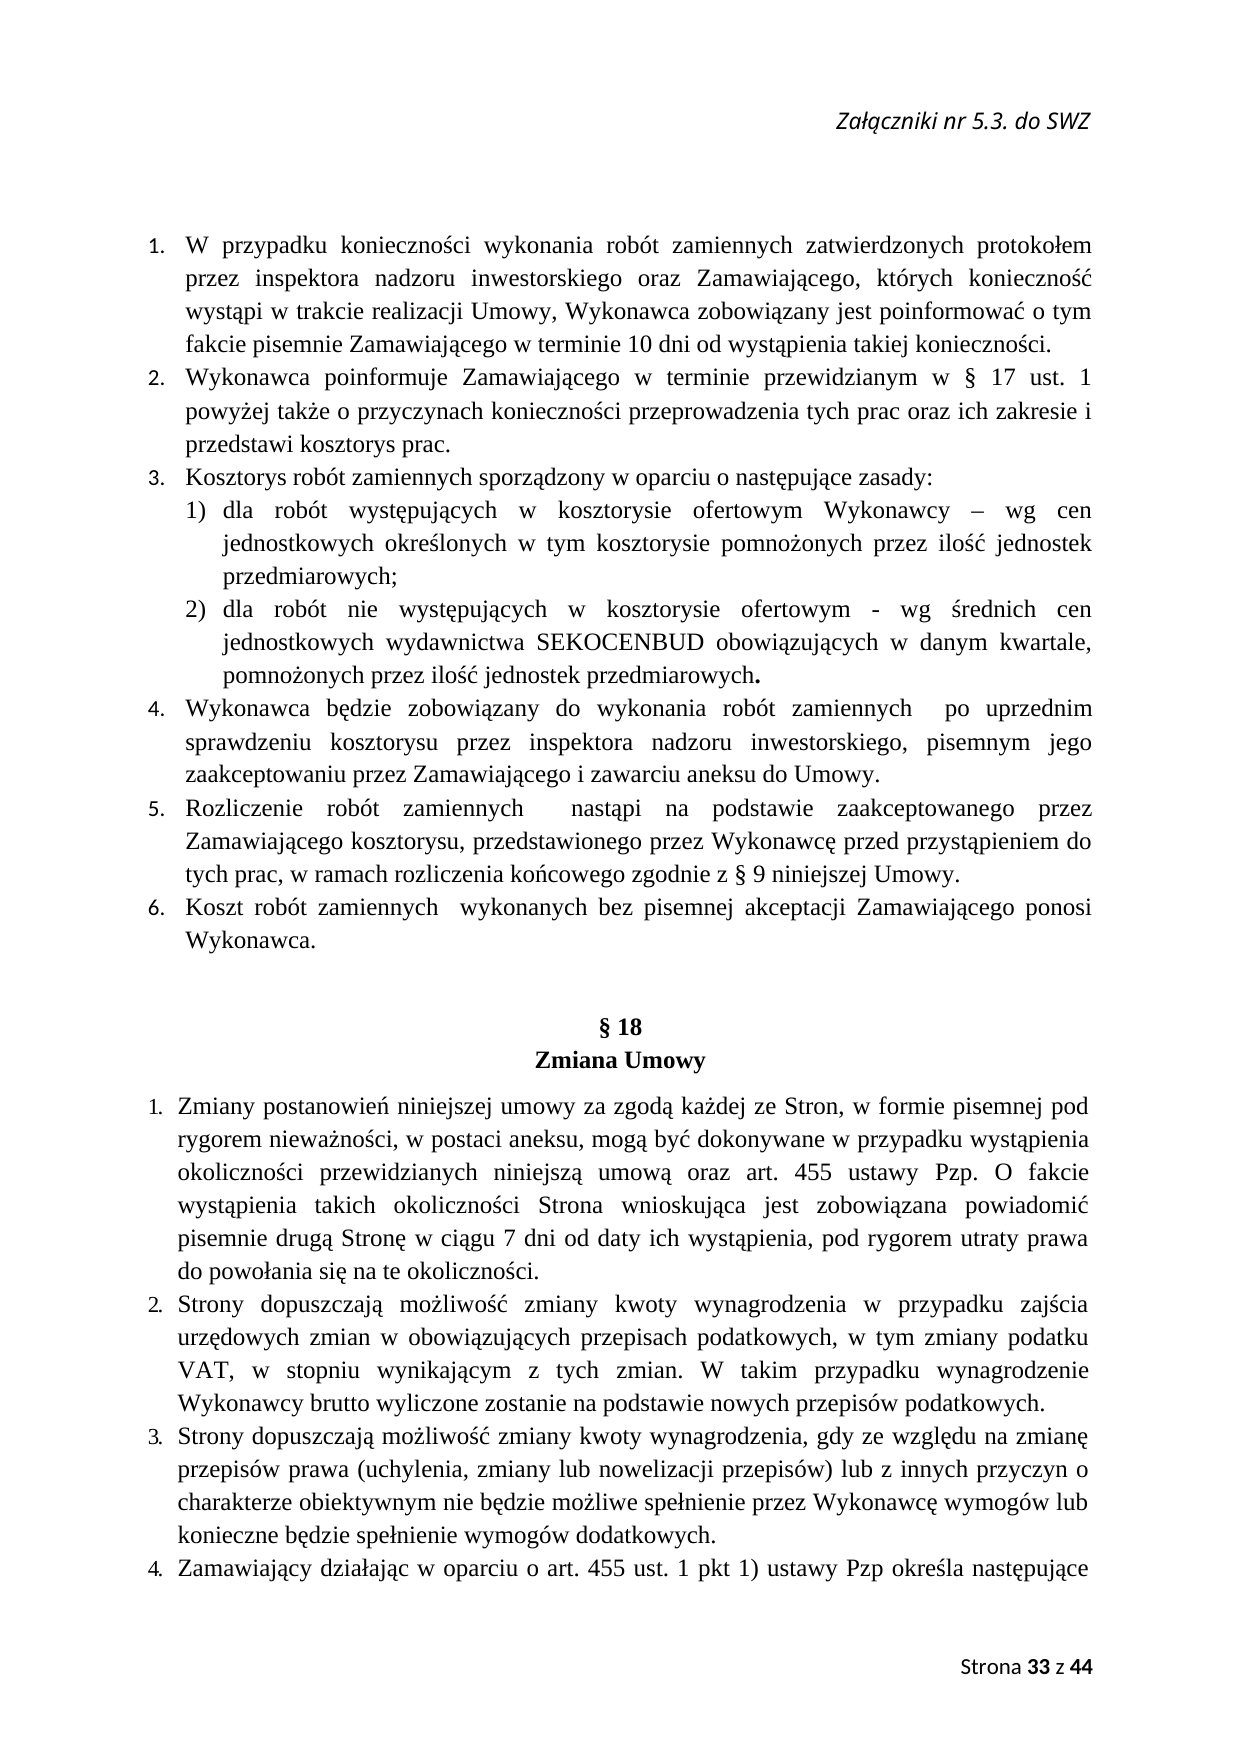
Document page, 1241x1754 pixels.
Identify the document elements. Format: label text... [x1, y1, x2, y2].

list Koszt robót zamiennych wykonanych bez pisemnej akceptacji Zamawiającego ponosi Wykonawca. [148, 892, 1093, 954]
list W przypadku konieczności wykonania robót zamiennych zatwierdzonych protokołem przez inspektora nadzoru inwestorskiego oraz Zamawiającego, których konieczność wystąpi w trakcie realizacji Umowy, Wykonawca zobowiązany jest poinformować o tym fakcie pisemnie Zamawiającego w terminie 10 dni od wystąpienia takiej konieczności. [148, 230, 1093, 358]
list Wykonawca będzie zobowiązany do wykonania robót zamiennych po uprzednim sprawdzeniu kosztorysu przez inspektora nadzoru inwestorskiego, pisemnym jego zaakceptowaniu przez Zamawiającego i zawarciu aneksu do Umowy. [148, 693, 1093, 788]
list Rozliczenie robót zamiennych nastąpi na podstawie zaakceptowanego przez Zamawiającego kosztorysu, przedstawionego przez Wykonawcę przed przystąpieniem do tych prac, w ramach rozliczenia końcowego zgodnie z § 9 niniejszej Umowy. [148, 793, 1093, 888]
list Strony dopuszczają możliwość zmiany kwoty wynagrodzenia, gdy ze względu na zmianę przepisów prawa (uchylenia, zmiany lub nowelizacji przepisów) lub z innych przyczyn o charakterze obiektywnym nie będzie możliwe spełnienie przez Wykonawcę wymogów lub konieczne będzie spełnienie wymogów dodatkowych. [148, 1421, 1089, 1549]
list Strony dopuszczają możliwość zmiany kwoty wynagrodzenia w przypadku zajścia urzędowych zmian w obowiązujących przepisach podatkowych, w tym zmiany podatku VAT, w stopniu wynikającym z tych zmian. W takim przypadku wynagrodzenie Wykonawcy brutto wyliczone zostanie na podstawie nowych przepisów podatkowych. [148, 1289, 1089, 1417]
list dla robót nie występujących w kosztorysie ofertowym - wg średnich cen jednostkowych wydawnictwa SEKOCENBUD obowiązujących w danym kwartale, pomnożonych przez ilość jednostek przedmiarowych. [185, 594, 1093, 689]
list Zmiany postanowień niniejszej umowy za zgodą każdej ze Stron, w formie pisemnej pod rygorem nieważności, w postaci aneksu, mogą być dokonywane w przypadku wystąpienia okoliczności przewidzianych niniejszą umową oraz art. 455 ustawy Pzp. O fakcie wystąpienia takich okoliczności Strona wnioskująca jest zobowiązana powiadomić pisemnie drugą Stronę w ciągu 7 dni od daty ich wystąpienia, pod rygorem utraty prawa do powołania się na te okoliczności. [148, 1091, 1089, 1284]
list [148, 1553, 1089, 1582]
list Wykonawca poinformuje Zamawiającego w terminie przewidzianym w § 17 ust. 1 powyżej także o przyczynach konieczności przeprowadzenia tych prac oraz ich zakresie i przedstawi kosztorys prac. [148, 362, 1093, 457]
text Zmiana Umowy [148, 1045, 1093, 1074]
list dla robót występujących w kosztorysie ofertowym Wykonawcy – wg cen jednostkowych określonych w tym kosztorysie pomnożonych przez ilość jednostek przedmiarowych; [185, 495, 1093, 590]
list Kosztorys robót zamiennych sporządzony w oparciu o następujące zasady: [148, 462, 1093, 491]
text § 18 [148, 1012, 1093, 1041]
